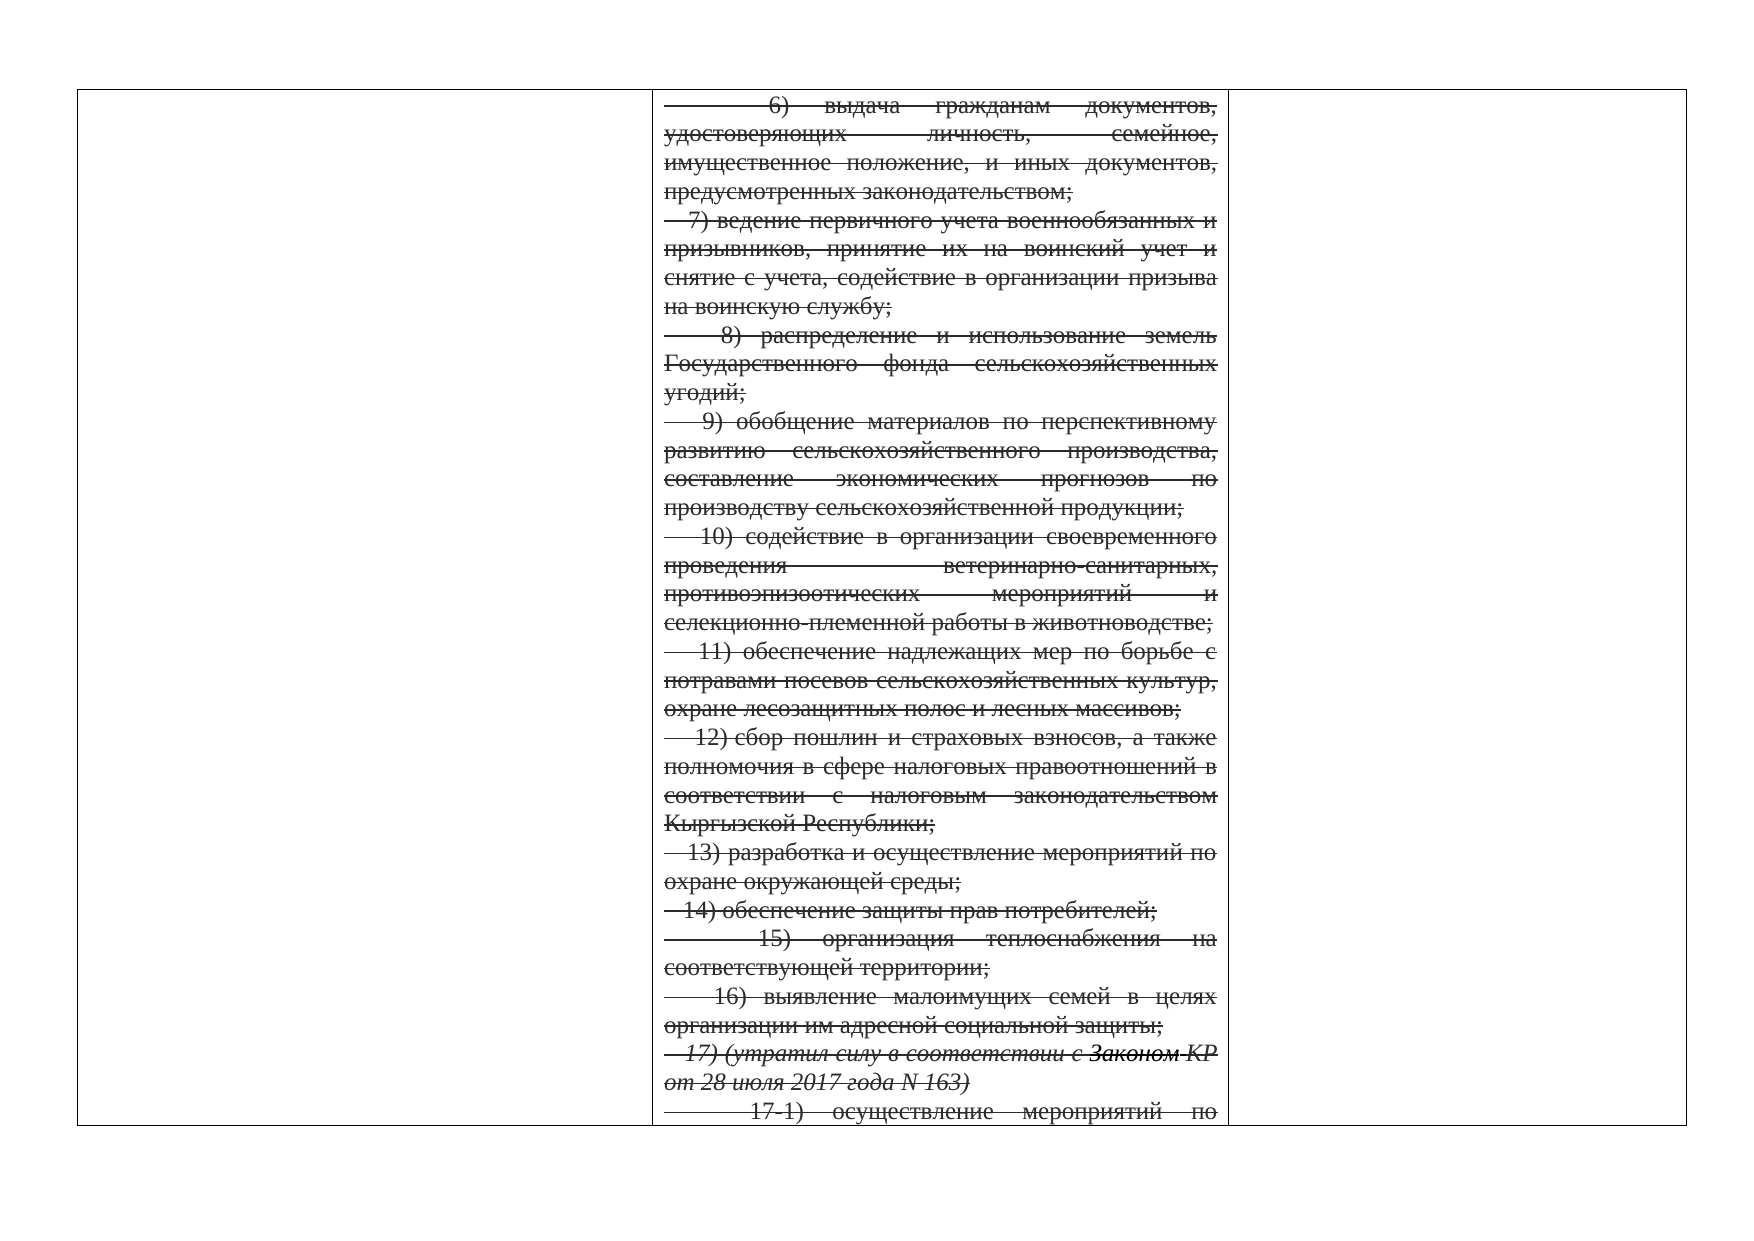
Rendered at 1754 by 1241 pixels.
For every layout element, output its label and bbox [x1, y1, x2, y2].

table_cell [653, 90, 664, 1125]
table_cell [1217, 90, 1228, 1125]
table_cell [1229, 90, 1686, 1125]
table_cell [78, 90, 652, 1125]
